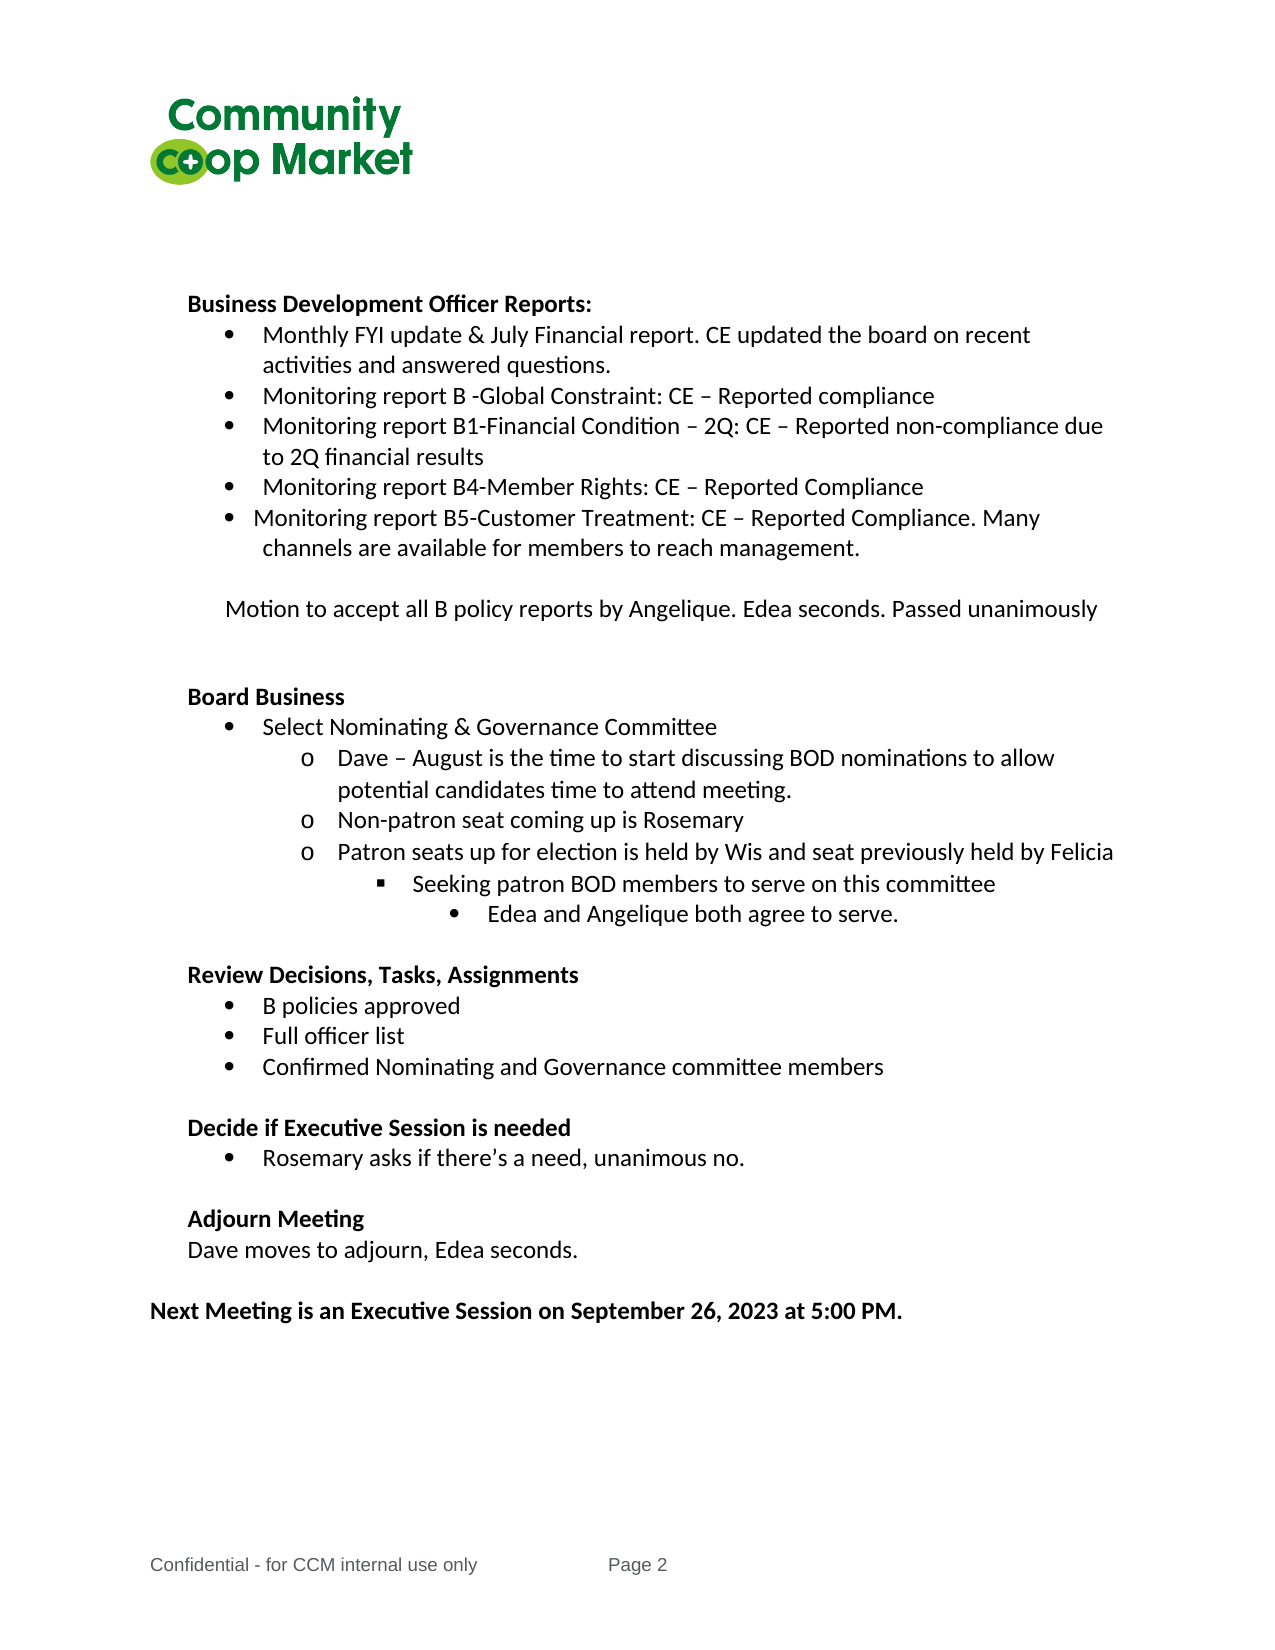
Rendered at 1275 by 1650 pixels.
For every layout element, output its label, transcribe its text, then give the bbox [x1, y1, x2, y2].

list Monthly FYI update & July Financial report. CE updated the board on recent activities and answered questions. [225, 319, 1125, 380]
text Adjourn Meeting [187, 1204, 1125, 1234]
text Board Business [187, 681, 1125, 712]
text Decide if Executive Session is needed [187, 1112, 1125, 1143]
list Non-patron seat coming up is Rosemary [300, 804, 1125, 836]
list Seeking patron BOD members to serve on this committee [375, 868, 1125, 898]
list Edea and Angelique both agree to serve. [450, 898, 1125, 929]
list Patron seats up for election is held by Wis and seat previously held by Felicia [300, 836, 1125, 868]
text Next Meeting is an Executive Session on September 26, 2023 at 5:00 PM. [150, 1295, 1125, 1326]
text Dave moves to adjourn, Edea seconds. [187, 1234, 1125, 1265]
list Monitoring report B1-Financial Condition – 2Q: CE – Reported non-compliance due to 2Q financial results [225, 411, 1125, 472]
list Full officer list [225, 1021, 1125, 1051]
list B policies approved [225, 990, 1125, 1021]
list Monitoring report B -Global Constraint: CE – Reported compliance [225, 380, 1125, 411]
picture [150, 96, 413, 185]
list Monitoring report B4-Member Rights: CE – Reported Compliance [225, 472, 1125, 502]
list Rosemary asks if there’s a need, unanimous no. [225, 1143, 1125, 1173]
list Motion to accept all B policy reports by Angelique. Edea seconds. Passed unanimously [225, 594, 1125, 655]
text Review Decisions, Tasks, Assignments [187, 959, 1125, 990]
list Confirmed Nominating and Governance committee members [225, 1051, 1125, 1082]
list Select Nominating & Governance Committee [225, 712, 1125, 742]
list Dave – August is the time to start discussing BOD nominations to allow potential candidates time to attend meeting. [300, 742, 1125, 804]
list Monitoring report B5-Customer Treatment: CE – Reported Compliance. Many channels are available for members to reach management. [225, 502, 1125, 563]
list Business Development Officer Reports: [187, 288, 1125, 319]
